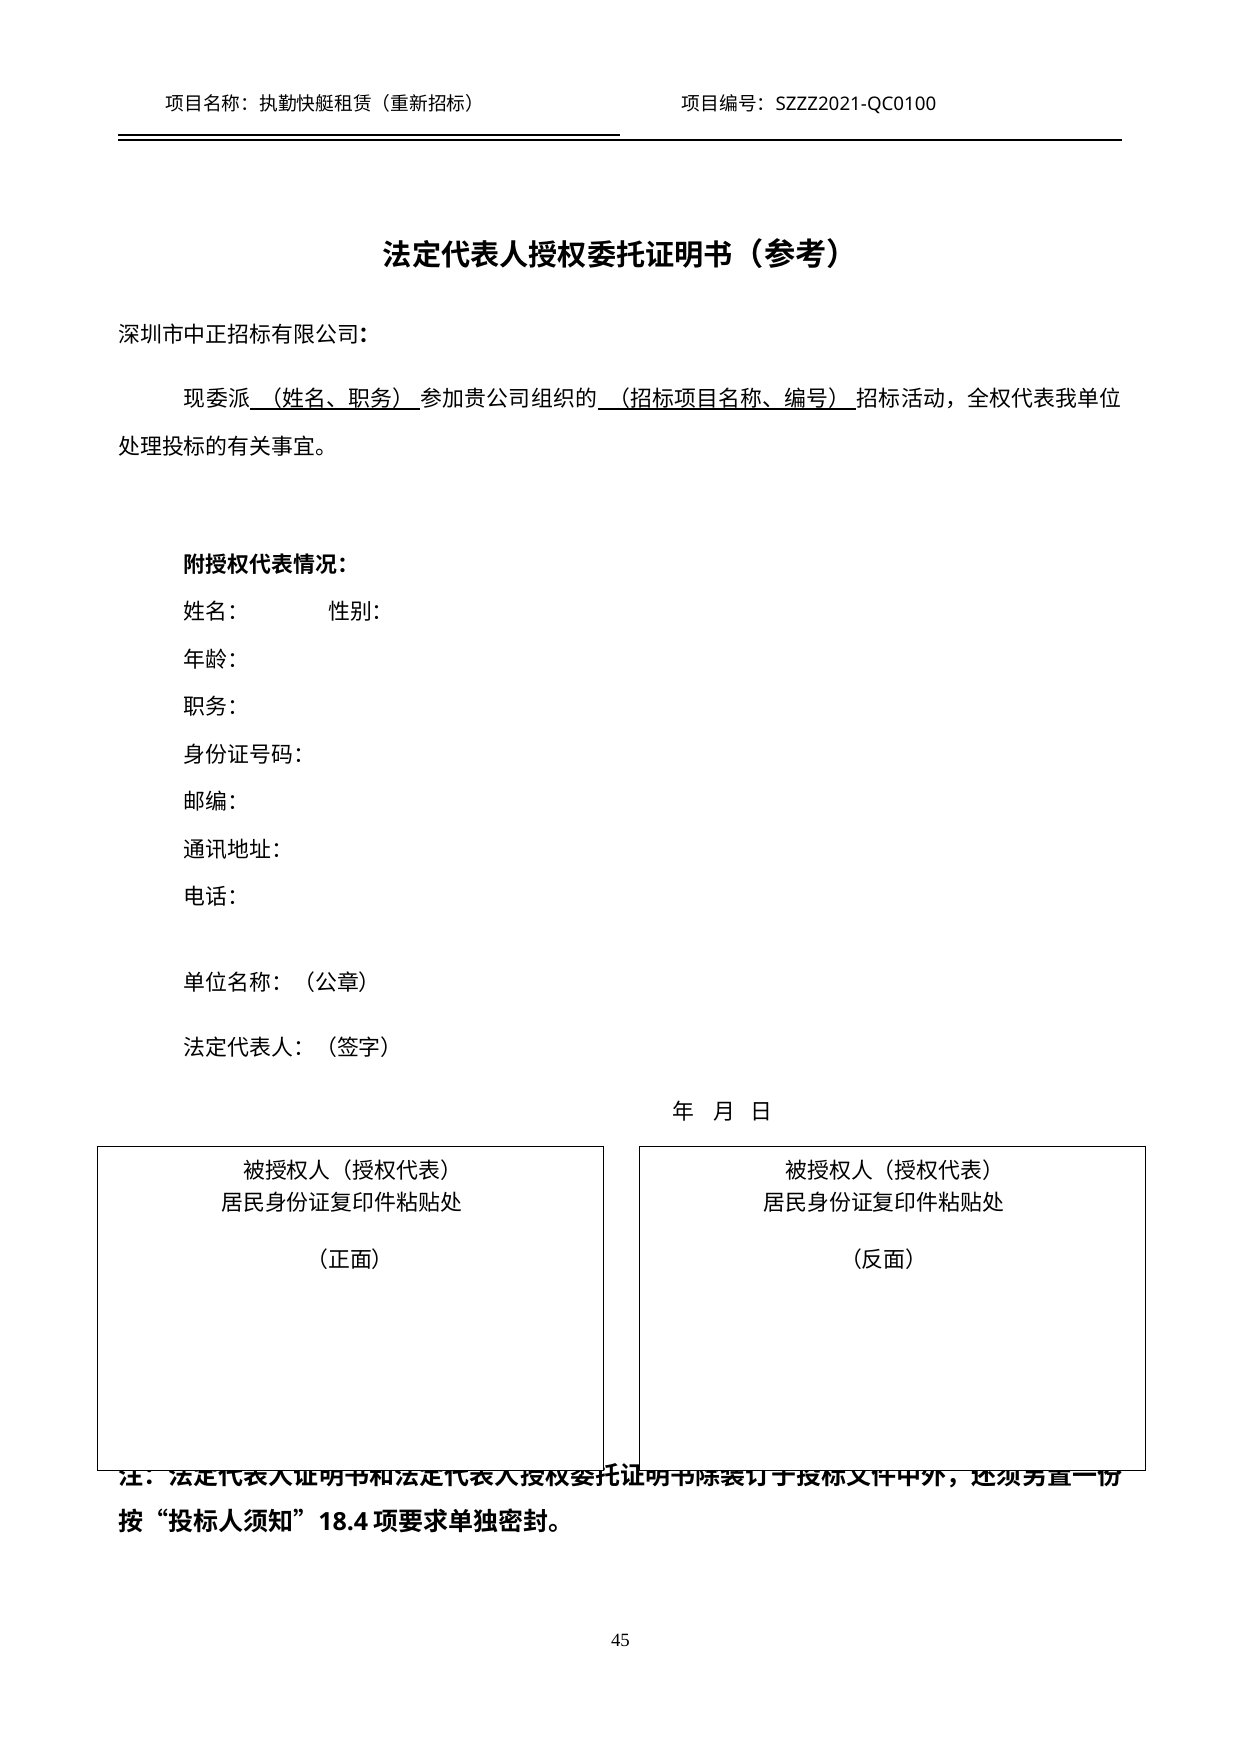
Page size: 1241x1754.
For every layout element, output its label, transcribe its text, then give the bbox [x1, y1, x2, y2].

text 通讯地址： [118, 832, 1122, 863]
text 年龄： [118, 642, 1122, 673]
text 姓名： 性别： [118, 594, 1122, 626]
text 附授权代表情况： [118, 547, 1122, 578]
text 现委派 （姓名、职务） 参加贵公司组织的 （招标项目名称、编号） 招标活动，全权代表我单位处理投标的有关事宜。 [118, 381, 1122, 460]
text 年 月 日 [118, 1094, 1122, 1126]
text 邮编： [118, 784, 1122, 816]
text 身份证号码： [118, 737, 1122, 768]
text 注：法定代表人证明书和法定代表人授权委托证明书除装订于投标文件中外，还须另置一份按“投标人须知”18.4项要求单独密封。 [118, 1456, 1122, 1537]
text 法定代表人授权委托证明书（参考） [118, 219, 1122, 284]
text 职务： [118, 689, 1122, 721]
text 深圳市中正招标有限公司： [118, 316, 1122, 349]
text 电话： [118, 879, 1122, 911]
text 单位名称：（公章） [118, 964, 1122, 997]
text 法定代表人：（签字） [118, 1029, 1122, 1062]
